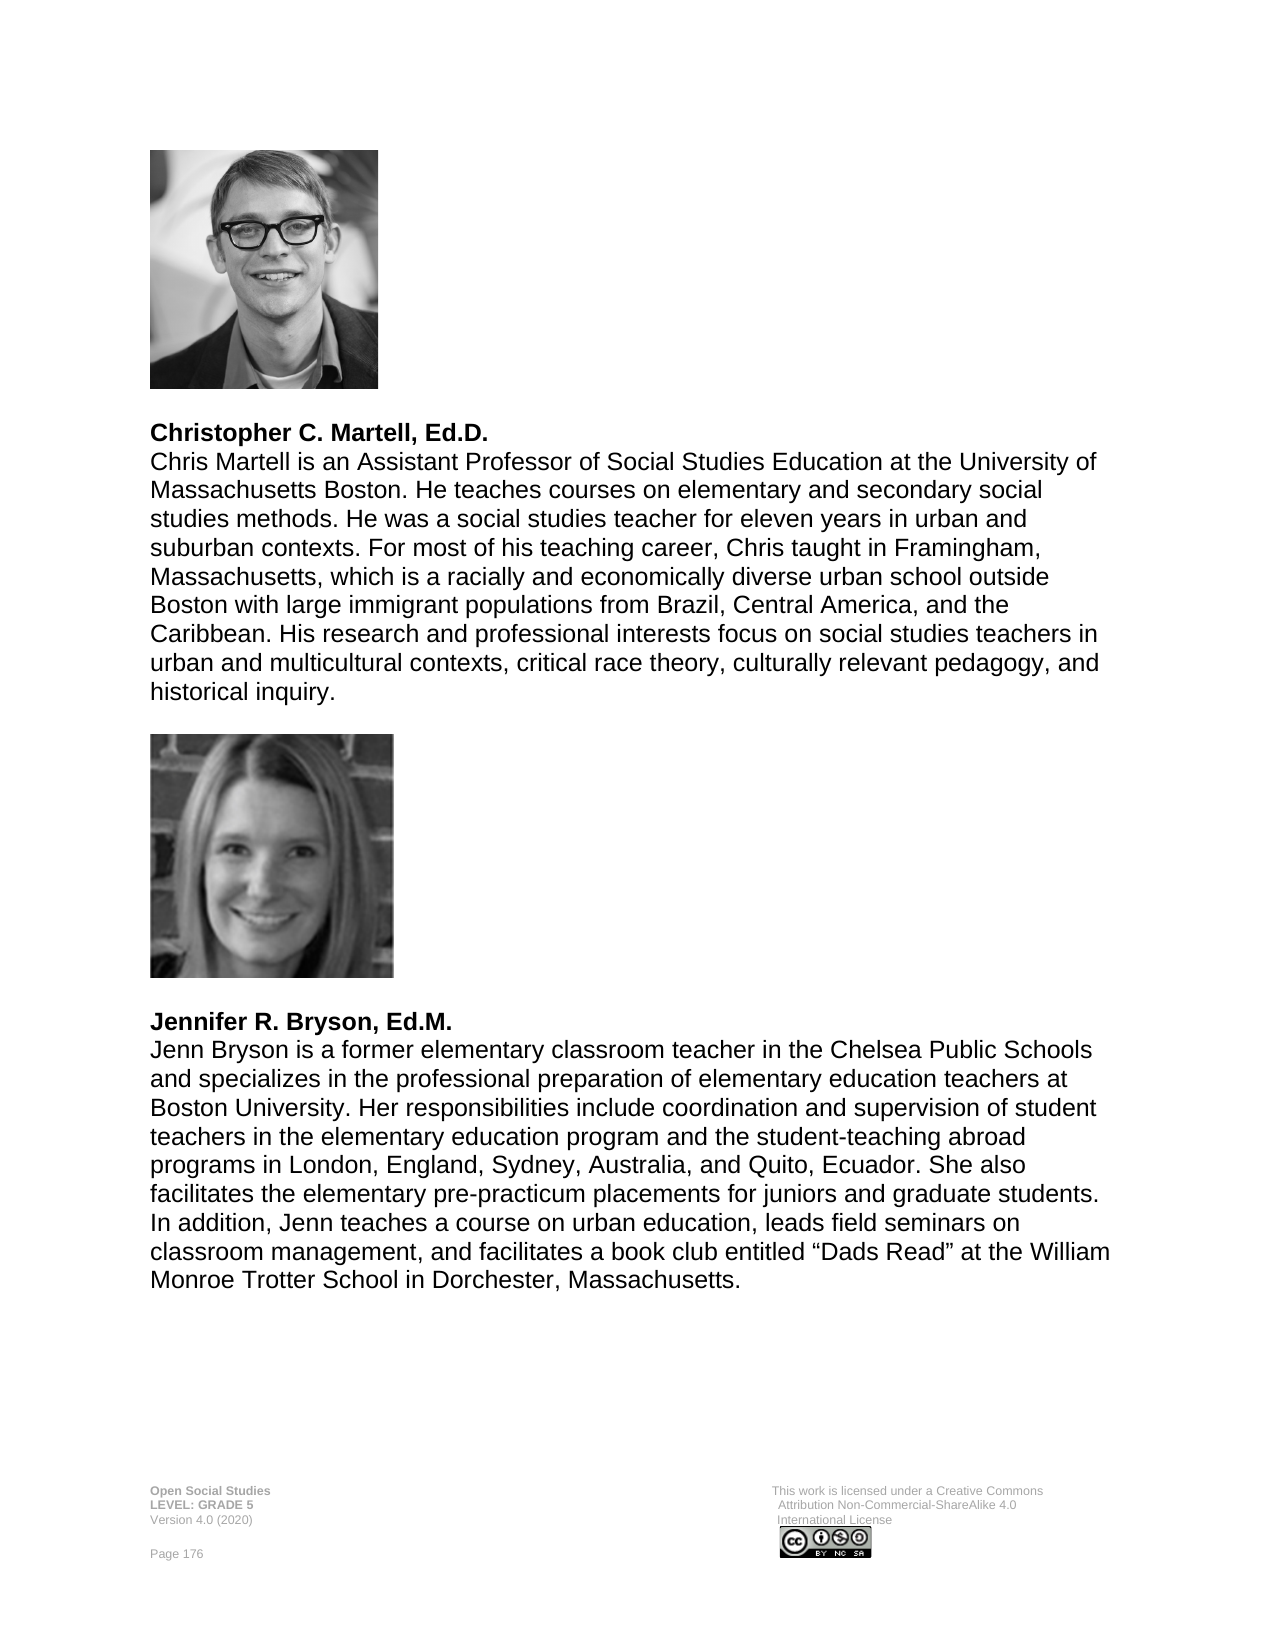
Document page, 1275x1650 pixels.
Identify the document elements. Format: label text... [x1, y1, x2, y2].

picture [779, 1526, 872, 1558]
text Christopher C. Martell, Ed.D. [150, 418, 1125, 447]
text Jenn Bryson is a former elementary classroom teacher in the Chelsea Public Schools and specializes in the professional preparation of elementary education teachers at Boston University. Her responsibilities include coordination and supervision of student teachers in the elementary education program and the student-teaching abroad programs in London, England, Sydney, Australia, and Quito, Ecuador. She also facilitates the elementary pre-practicum placements for juniors and graduate students. In addition, Jenn teaches a course on urban education, leads field seminars on classroom management, and facilitates a book club entitled “Dads Read” at the William Monroe Trotter School in Dorchester, Massachusetts. [150, 1035, 1125, 1294]
text Jennifer R. Bryson, Ed.M. [150, 1007, 1125, 1035]
text Chris Martell is an Assistant Professor of Social Studies Education at the University of Massachusetts Boston. He teaches courses on elementary and secondary social studies methods. He was a social studies teacher for eleven years in urban and suburban contexts. For most of his teaching career, Chris taught in Framingham, Massachusetts, which is a racially and economically diverse urban school outside Boston with large immigrant populations from Brazil, Central America, and the Caribbean. His research and professional interests focus on social studies teachers in urban and multicultural contexts, critical race theory, culturally relevant pedagogy, and historical inquiry. [150, 447, 1125, 705]
picture [150, 734, 394, 978]
